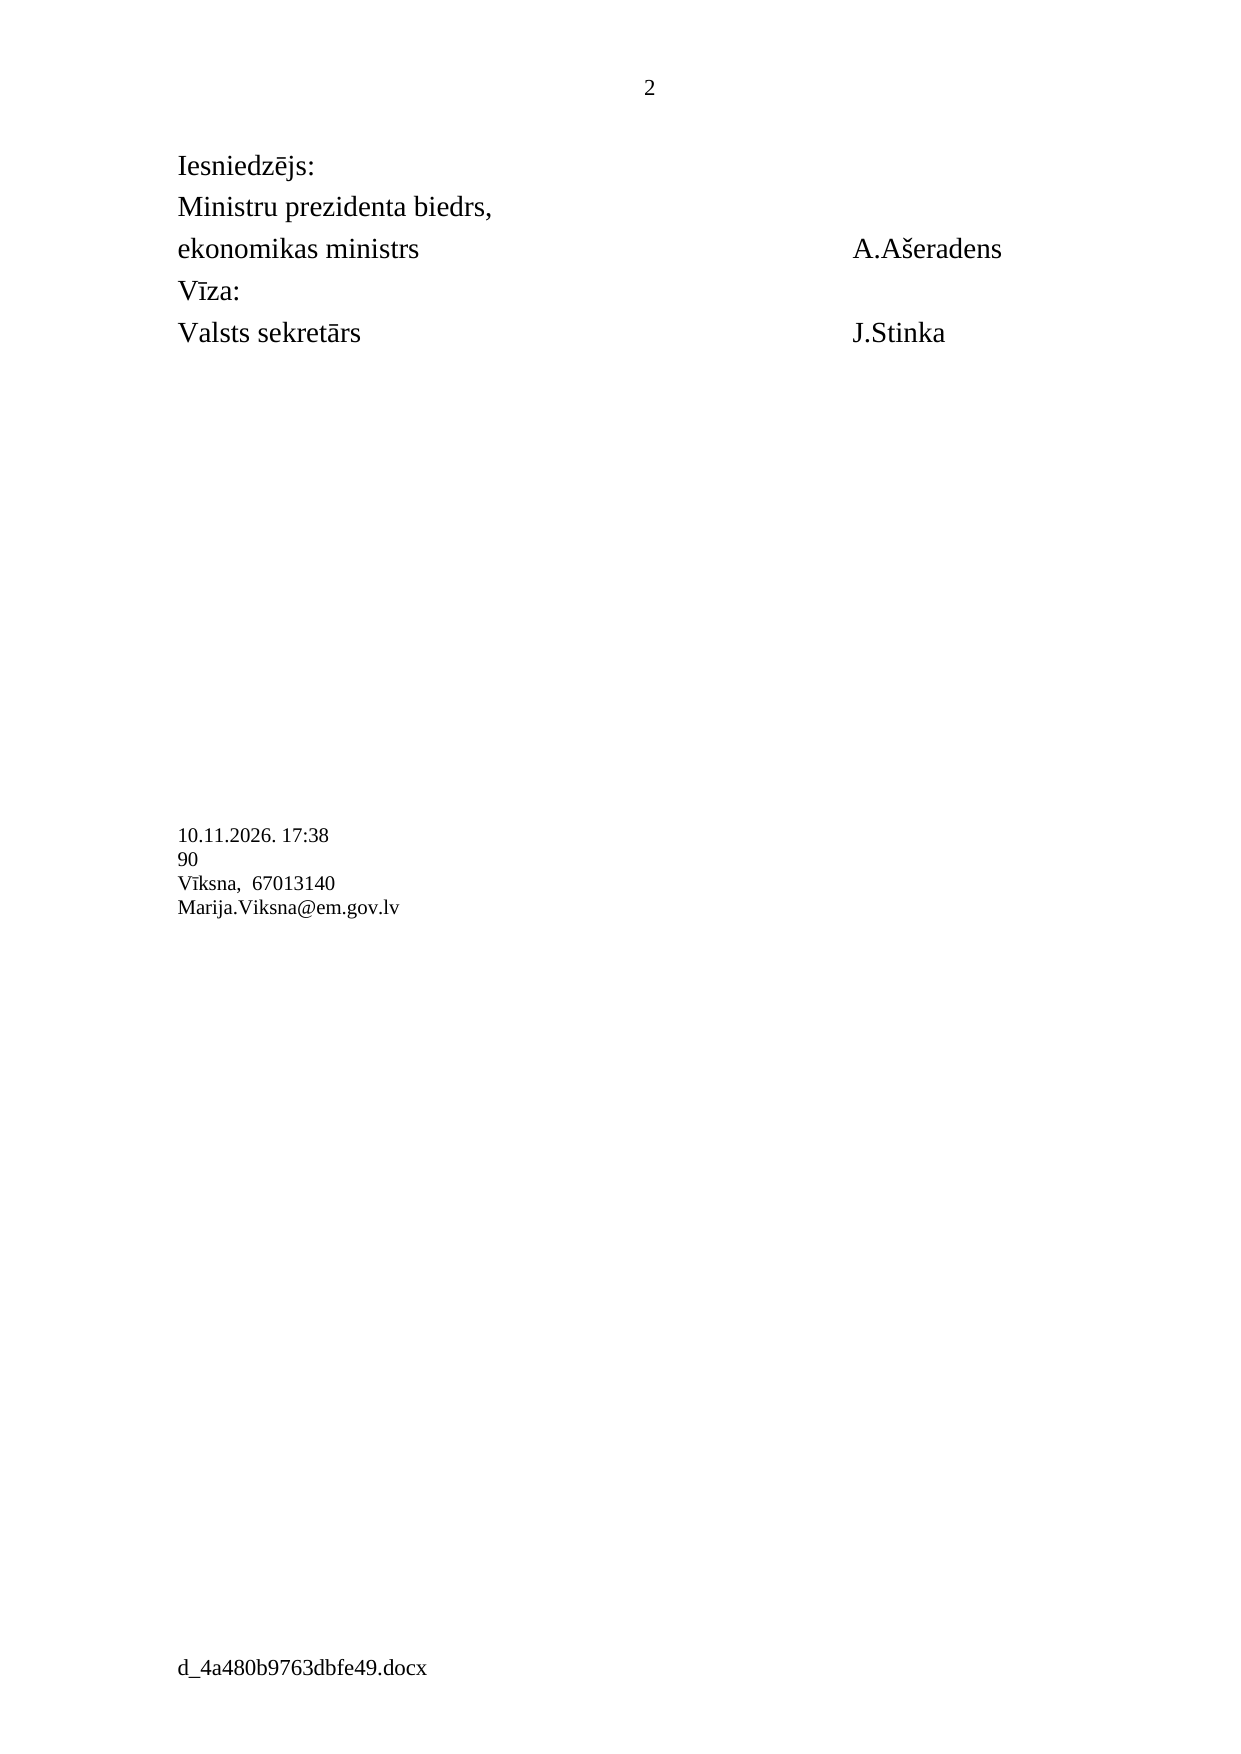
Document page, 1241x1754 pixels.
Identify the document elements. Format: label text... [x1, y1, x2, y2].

text Vīza: [177, 273, 1122, 307]
text Ministru prezidenta biedrs, [177, 189, 1122, 223]
text 11.04.2017. 16:59 [177, 823, 1122, 847]
text Valsts sekretārs J.Stinka [177, 315, 1122, 349]
text Marija.Viksna@em.gov.lv [177, 895, 1159, 919]
text ekonomikas ministrs A.Ašeradens [177, 231, 1122, 265]
text Vīksna, 67013140 [177, 871, 1159, 895]
text Iesniedzējs: [177, 148, 1122, 181]
text 90 [177, 847, 1159, 871]
